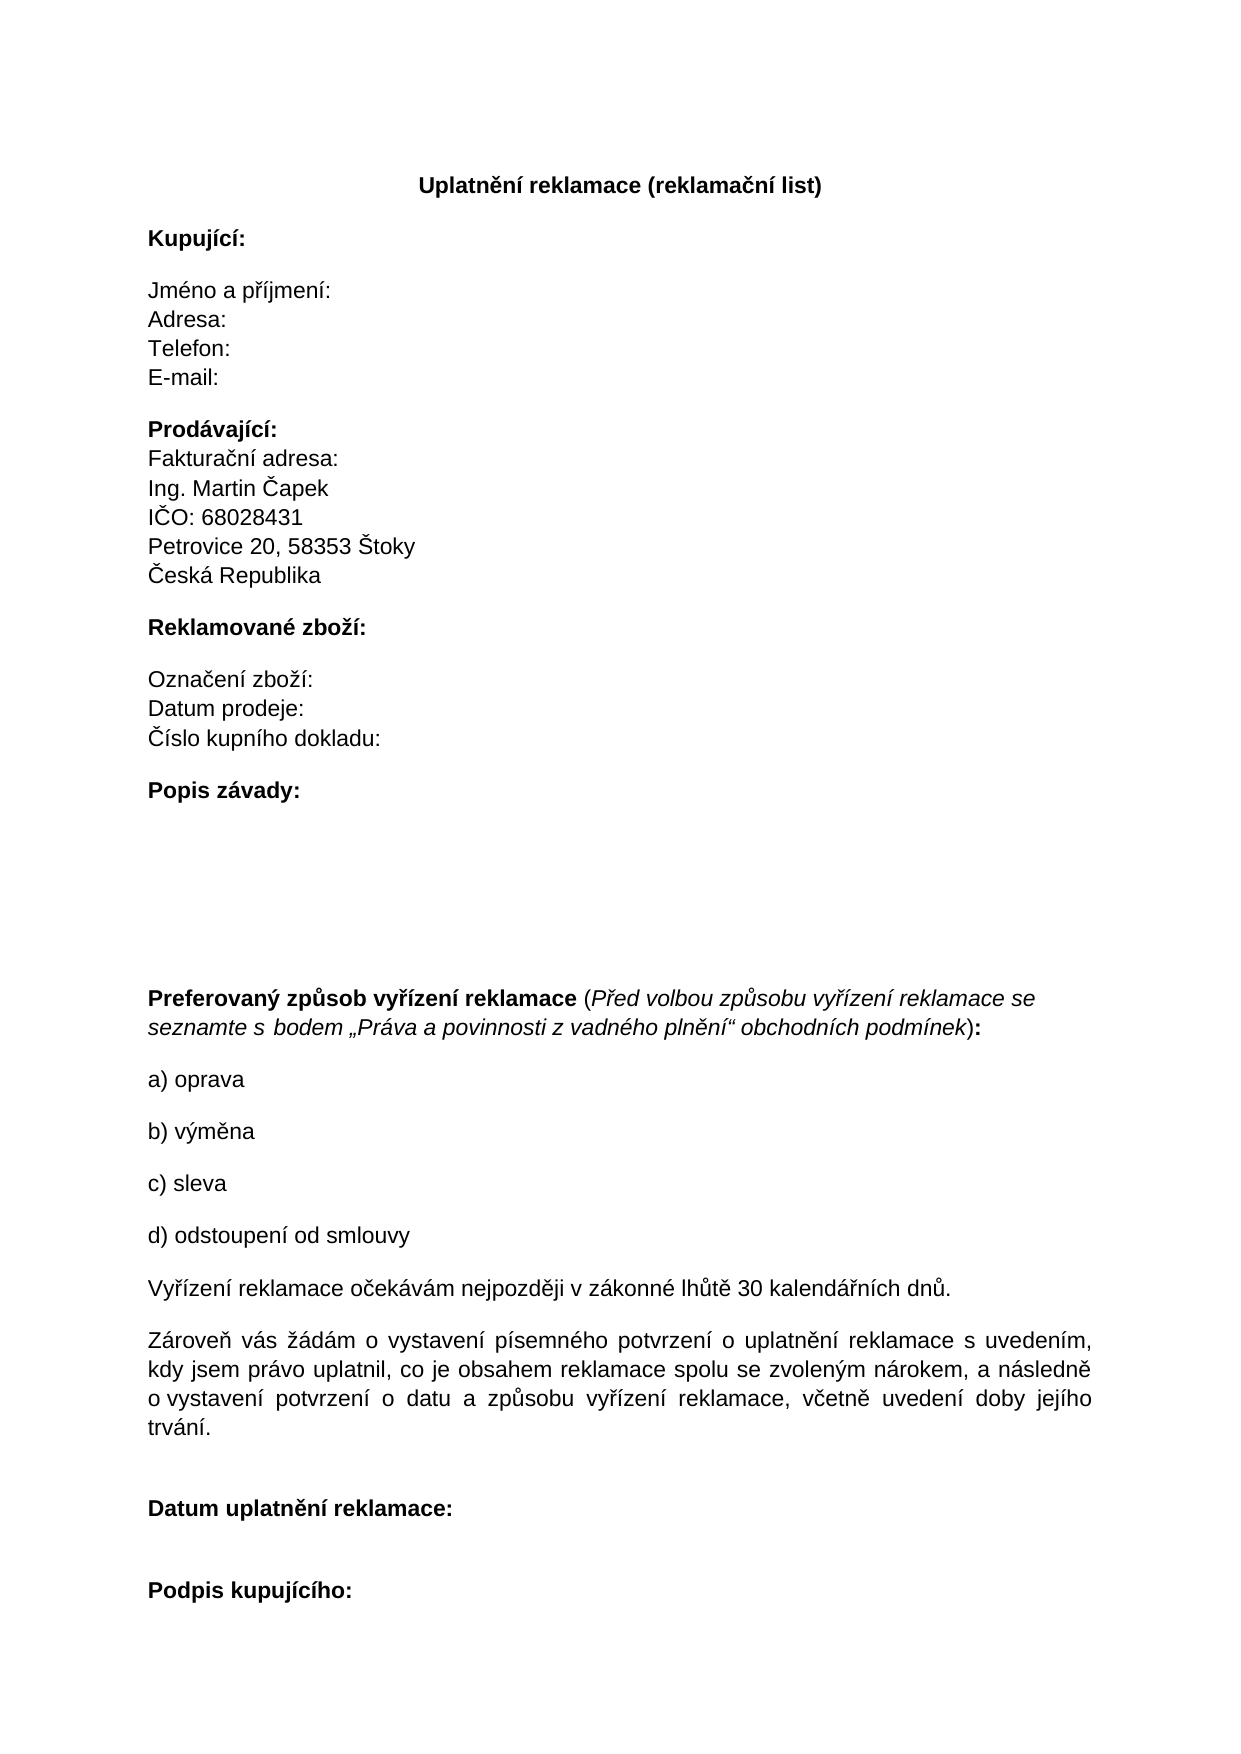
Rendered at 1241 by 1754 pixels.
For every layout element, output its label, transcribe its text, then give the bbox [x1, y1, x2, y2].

text c) sleva [148, 1168, 1093, 1198]
text Označení zboží: Datum prodeje: Číslo kupního dokladu: [148, 664, 1093, 752]
text d) odstoupení od smlouvy [148, 1221, 1093, 1250]
text Datum uplatnění reklamace: [148, 1464, 1093, 1552]
text Preferovaný způsob vyřízení reklamace (Před volbou způsobu vyřízení reklamace se seznamte s bodem „Práva a povinnosti z vadného plnění“ obchodních podmínek): [148, 983, 1093, 1041]
text Prodávající: [148, 414, 1093, 443]
text Popis závady: [148, 775, 1093, 804]
text Petrovice 20, 58353 Štoky [148, 531, 1093, 560]
text Kupující: [148, 223, 1093, 252]
text Vyřízení reklamace očekávám nejpozději v zákonné lhůtě 30 kalendářních dnů. [148, 1273, 1093, 1302]
text Zároveň vás žádám o vystavení písemného potvrzení o uplatnění reklamace s uvedením, kdy jsem právo uplatnil, co je obsahem reklamace spolu se zvoleným nárokem, a následně o vystavení potvrzení o datu a způsobu vyřízení reklamace, včetně uvedení doby jejího trvání. [148, 1325, 1093, 1441]
text Jméno a příjmení: Adresa: Telefon: E-mail: [148, 275, 1093, 391]
text Česká Republika [148, 560, 1093, 589]
text a) oprava [148, 1064, 1093, 1093]
text Reklamované zboží: [148, 612, 1093, 641]
text Fakturační adresa: [148, 443, 1093, 473]
text b) výměna [148, 1116, 1093, 1146]
text Uplatnění reklamace (reklamační list) [148, 171, 1093, 200]
text Podpis kupujícího: [148, 1575, 1093, 1604]
text IČO: 68028431 [148, 502, 1093, 531]
text Ing. Martin Čapek [148, 473, 1093, 502]
